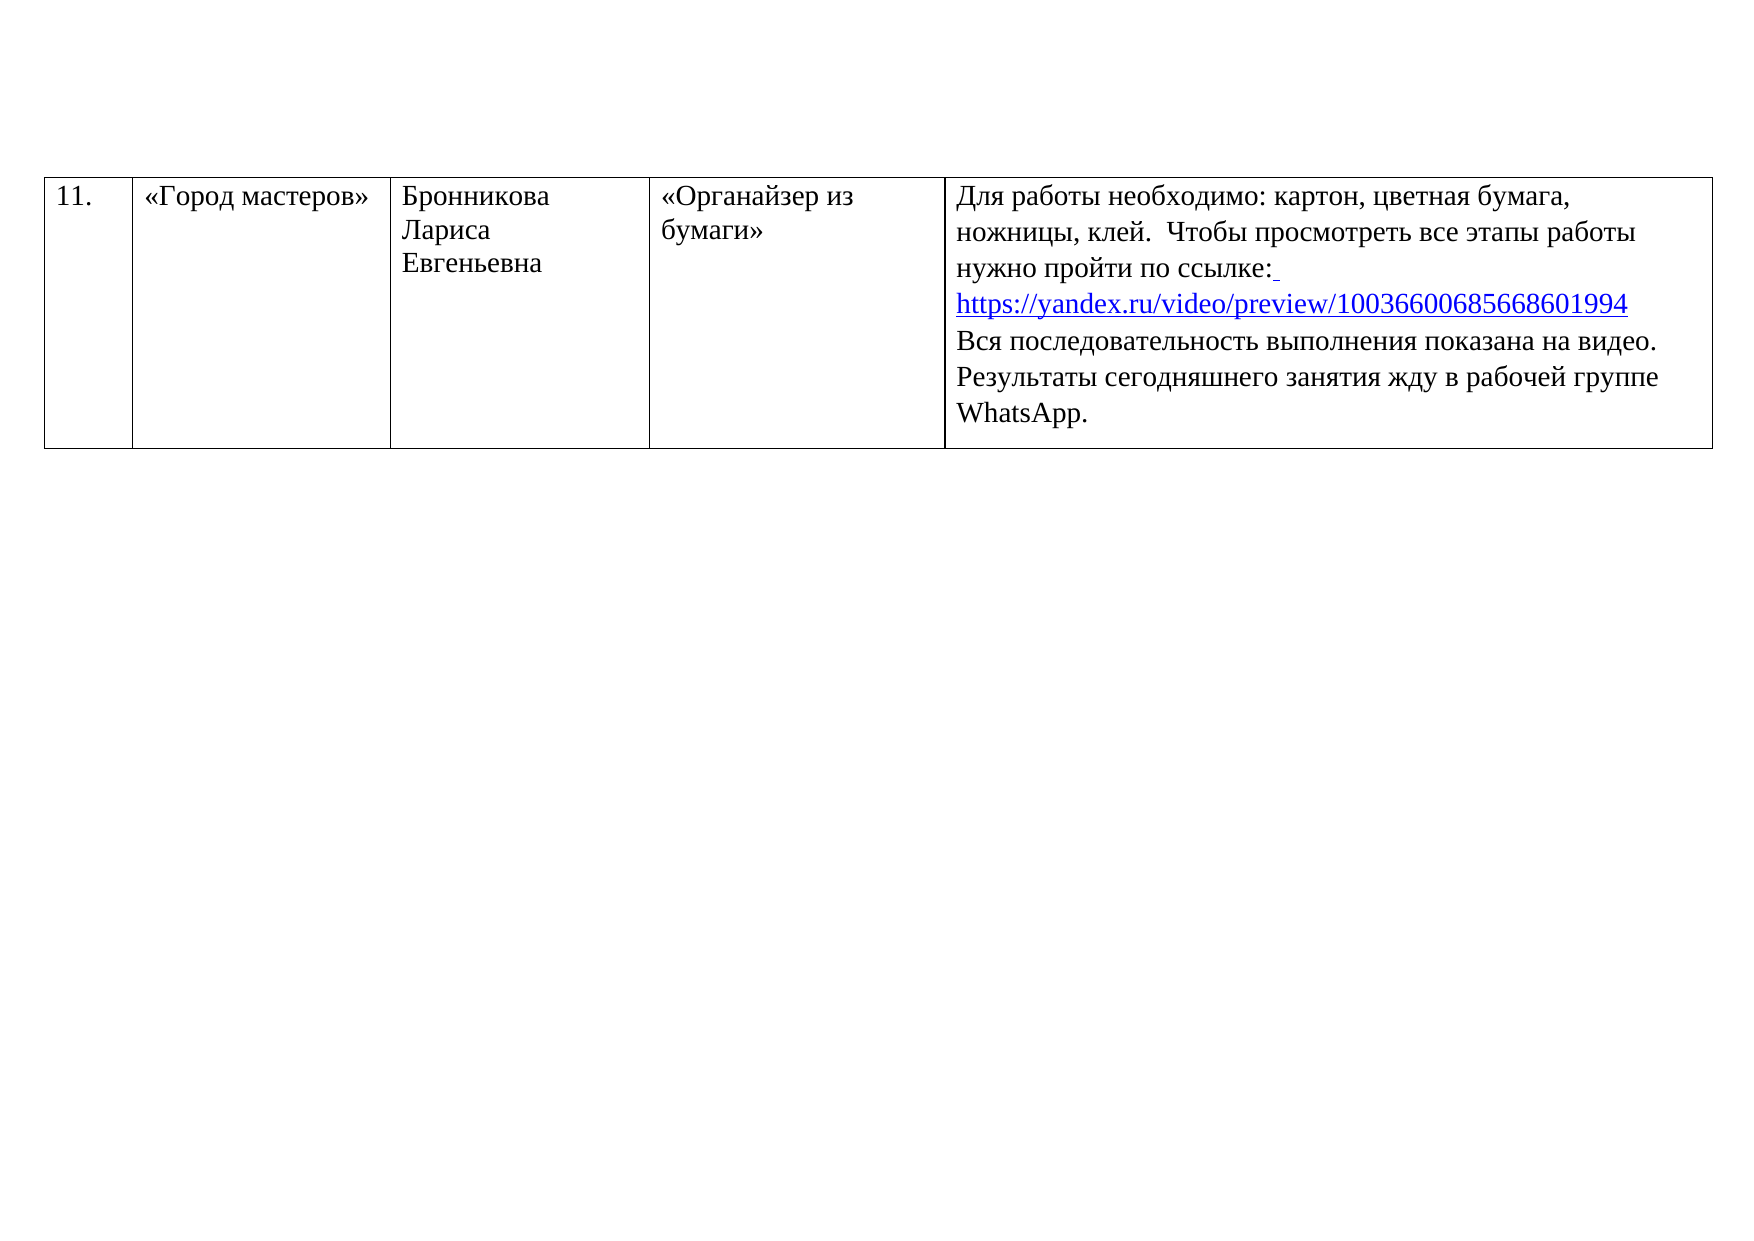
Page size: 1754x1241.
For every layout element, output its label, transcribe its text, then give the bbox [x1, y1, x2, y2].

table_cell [391, 178, 649, 447]
table_cell Для работы необходимо: картон, цветная бумага, ножницы, клей. Чтобы просмотреть все этапы работы нужно пройти по ссылке: https://yandex.ru/video/preview/10036600685668601994 Вся последовательность выполнения показана на видео. Результаты сегодняшнего занятия жду в рабочей группе WhatsApp. [946, 178, 1712, 447]
table_cell «Органайзер из бумаги» [650, 178, 944, 447]
table_cell «Город мастеров» [133, 178, 390, 447]
table_cell 11. [45, 178, 132, 447]
